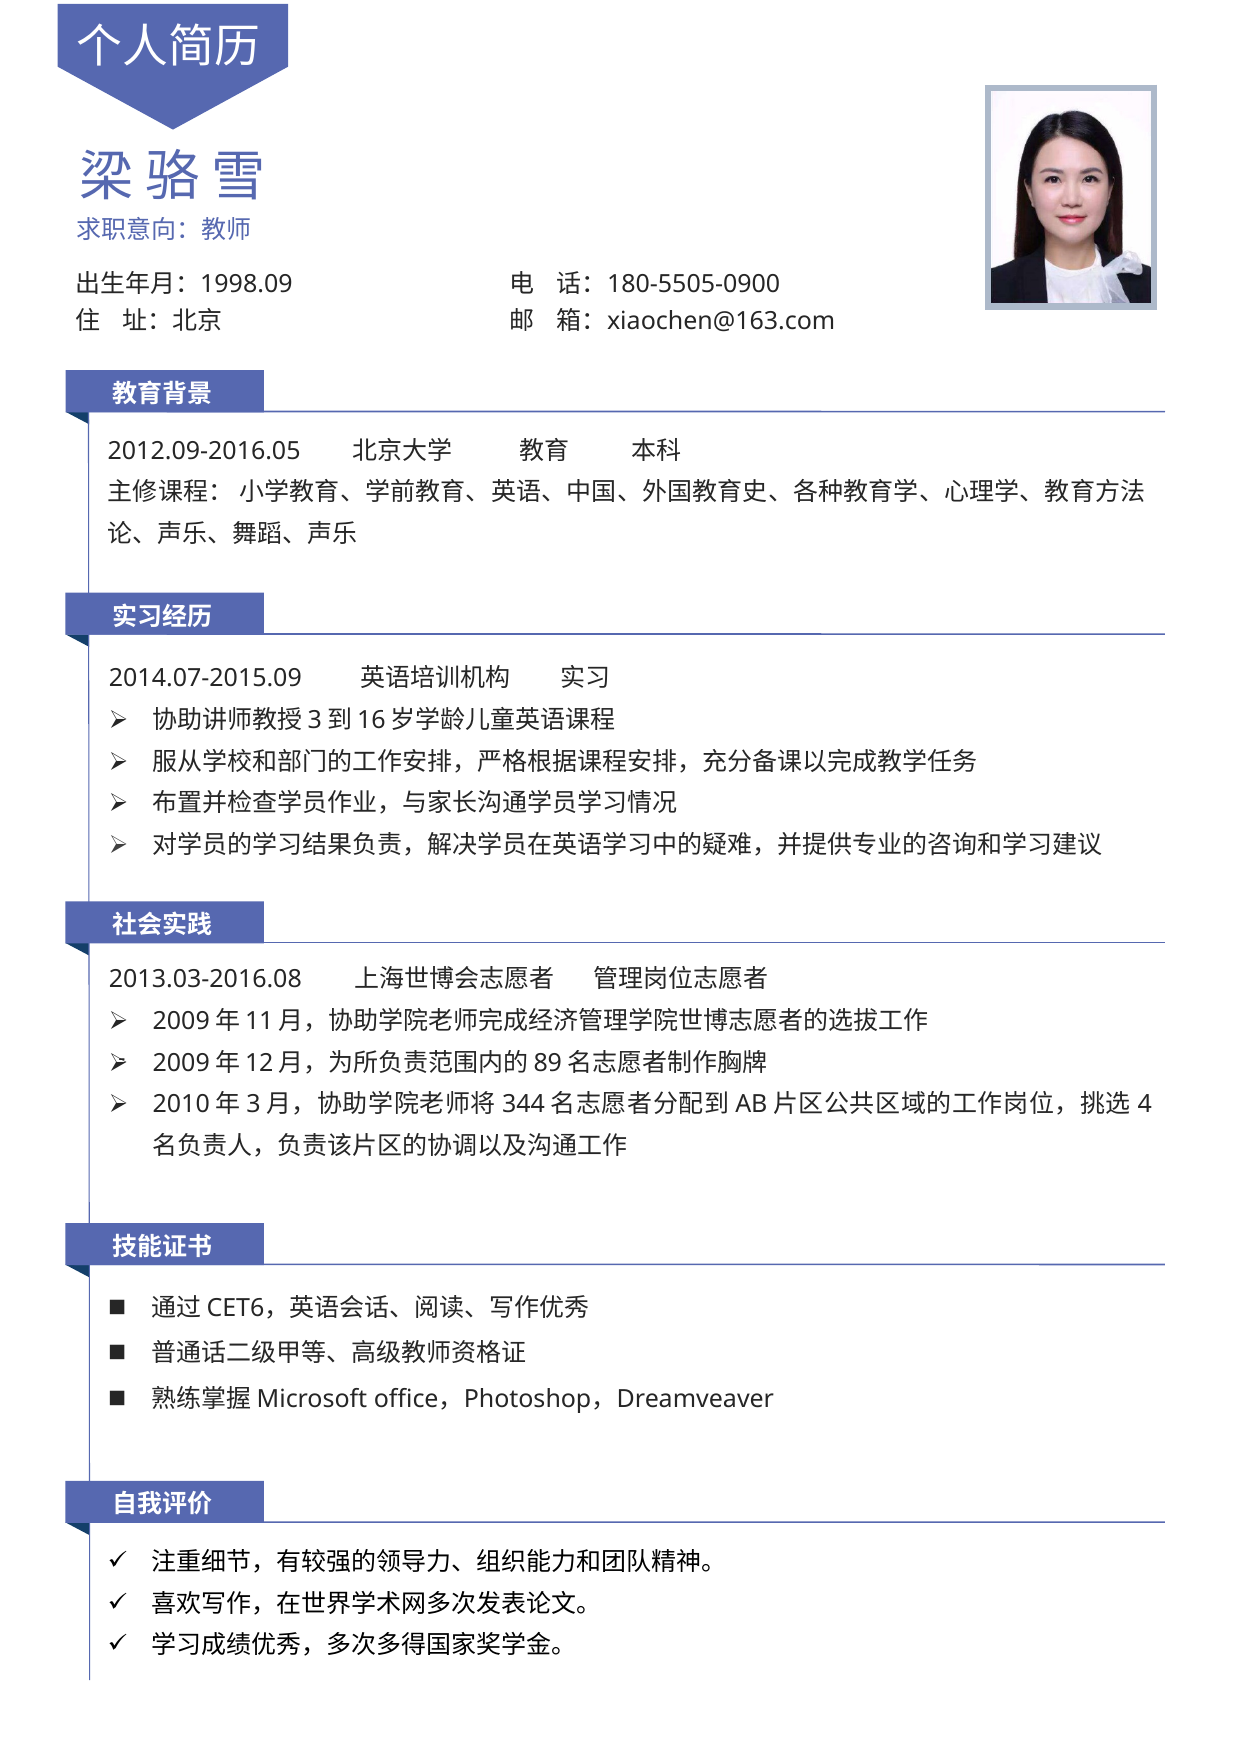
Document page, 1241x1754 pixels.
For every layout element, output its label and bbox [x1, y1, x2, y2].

picture [991, 91, 1151, 303]
